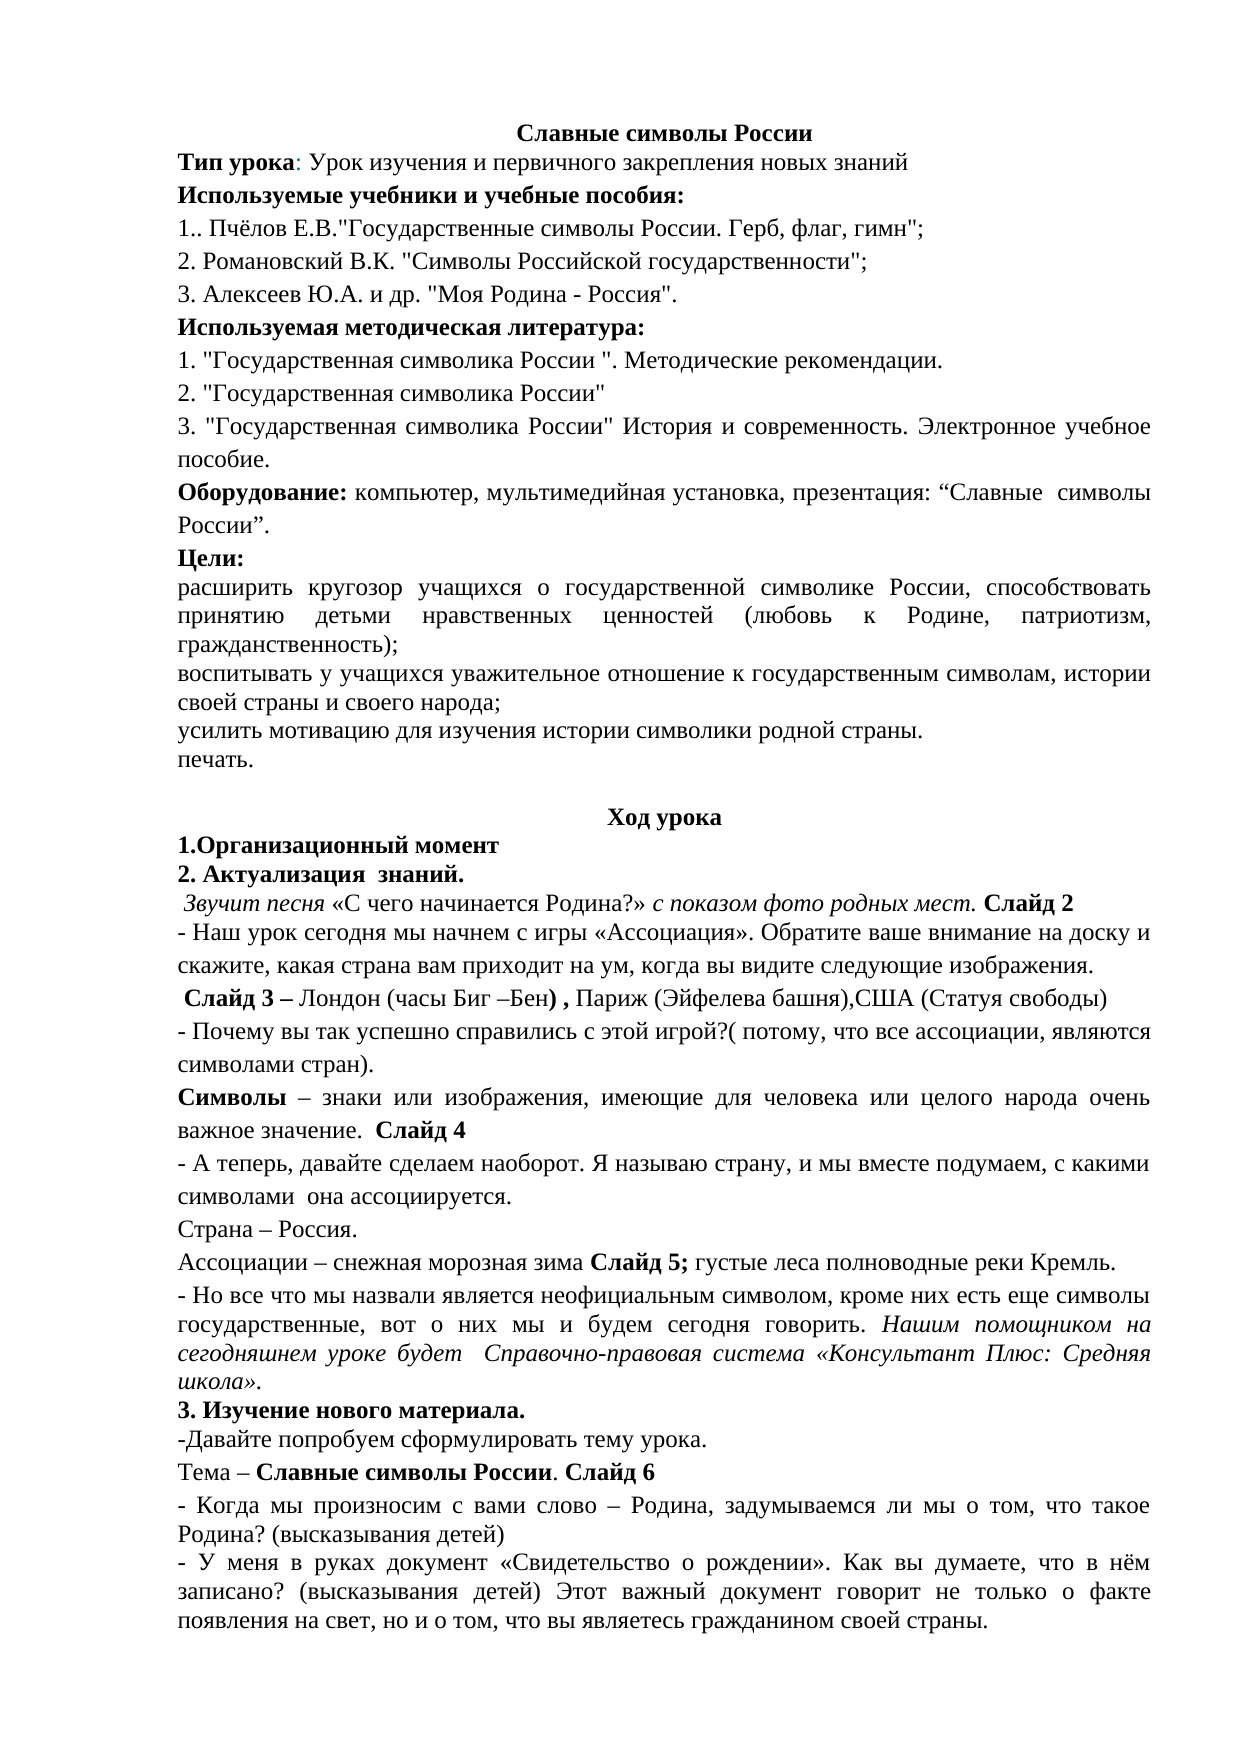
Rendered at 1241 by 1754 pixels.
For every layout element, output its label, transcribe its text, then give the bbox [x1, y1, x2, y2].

text - У меня в руках документ «Свидетельство о рождении». Как вы думаете, что в нём записано? (высказывания детей) Этот важный документ говорит не только о факте появления на свет, но и о том, что вы являетесь гражданином своей страны. [177, 1547, 1152, 1634]
text Слайд 3 – Лондон (часы Биг –Бен) , Париж (Эйфелева башня),США (Статуя свободы) [177, 983, 1152, 1012]
text Звучит песня «С чего начинается Родина?» с показом фото родных мест. Слайд 2 [177, 888, 1152, 917]
text Используемые учебники и учебные пособия: [177, 180, 1152, 209]
text - Но все что мы назвали является неофициальным символом, кроме них есть еще символы государственные, вот о них мы и будем сегодня говорить. Нашим помощником на сегодняшнем уроке будет Справочно-правовая система «Консультант Плюс: Средняя школа». [177, 1280, 1152, 1395]
text 1.. Пчёлов Е.В."Государственные символы России. Герб, флаг, гимн"; [177, 213, 1152, 242]
text 1.Организационный момент [177, 831, 1152, 859]
text 2. Романовский В.К. "Символы Российской государственности"; [177, 246, 1152, 275]
text усилить мотивацию для изучения истории символики родной страны. [177, 716, 1152, 744]
text Страна – Россия. [177, 1214, 1152, 1243]
text Символы – знаки или изображения, имеющие для человека или целого народа очень важное значение. Слайд 4 [177, 1082, 1152, 1144]
text Славные символы России [177, 118, 1152, 147]
text Тип урока: Урок изучения и первичного закрепления новых знаний [177, 147, 1152, 176]
text 3. "Государственная символика России" История и современность. Электронное учебное пособие. [177, 411, 1152, 473]
text 1. "Государственная символика России ". Методические рекомендации. [177, 345, 1152, 374]
text расширить кругозор учащихся о государственной символике России, способствовать принятию детьми нравственных ценностей (любовь к Родине, патриотизм, гражданственность); [177, 572, 1152, 658]
text -Давайте попробуем сформулировать тему урока. [177, 1424, 1152, 1453]
text Ассоциации – снежная морозная зима Слайд 5; густые леса полноводные реки Кремль. [177, 1247, 1152, 1276]
text - А теперь, давайте сделаем наоборот. Я называю страну, и мы вместе подумаем, с какими символами она ассоциируется. [177, 1148, 1152, 1210]
text Ход урока [177, 802, 1152, 831]
text - Наш урок сегодня мы начнем с игры «Ассоциация». Обратите ваше внимание на доску и скажите, какая страна вам приходит на ум, когда вы видите следующие изображения. [177, 917, 1152, 979]
text печать. [177, 744, 1152, 773]
text Цели: [177, 543, 1152, 572]
text 3. Изучение нового материала. [177, 1395, 1152, 1424]
text воспитывать у учащихся уважительное отношение к государственным символам, истории своей страны и своего народа; [177, 658, 1152, 716]
text 2. "Государственная символика России" [177, 378, 1152, 407]
text - Почему вы так успешно справились с этой игрой?( потому, что все ассоциации, являются символами стран). [177, 1016, 1152, 1078]
text Используемая методическая литература: [177, 312, 1152, 341]
text 3. Алексеев Ю.А. и др. "Моя Родина - Россия". [177, 279, 1152, 308]
text Тема – Славные символы России. Слайд 6 [177, 1457, 1152, 1486]
text Оборудование: компьютер, мультимедийная установка, презентация: “Славные символы России”. [177, 477, 1152, 539]
text 2. Актуализация знаний. [177, 859, 1152, 888]
text - Когда мы произносим с вами слово – Родина, задумываемся ли мы о том, что такое Родина? (высказывания детей) [177, 1490, 1152, 1547]
